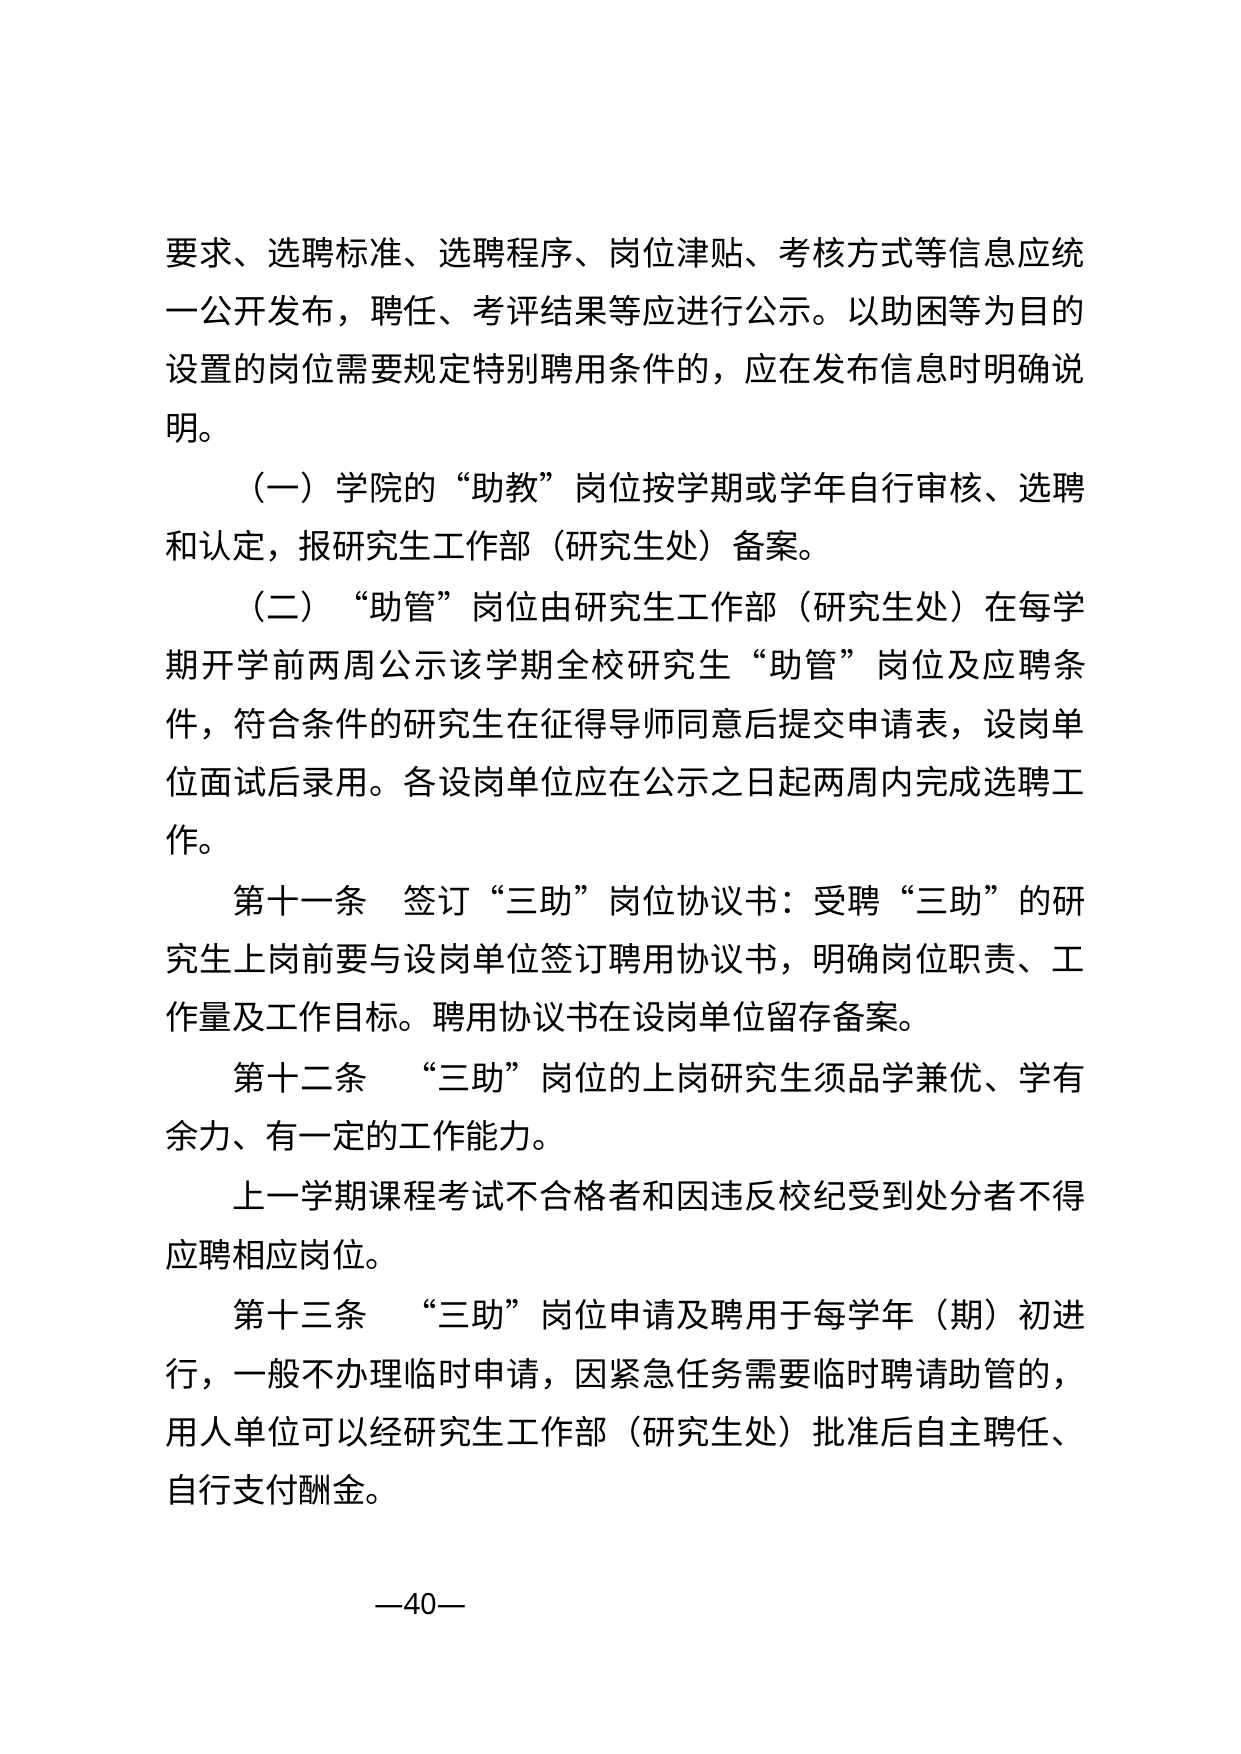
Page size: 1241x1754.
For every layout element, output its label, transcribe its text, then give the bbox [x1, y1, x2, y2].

text 第十一条 签订“三助”岗位协议书：受聘“三助”的研究生上岗前要与设岗单位签订聘用协议书，明确岗位职责、工作量及工作目标。聘用协议书在设岗单位留存备案。 [157, 866, 1095, 1043]
text 第十三条 “三助”岗位申请及聘用于每学年（期）初进行，一般不办理临时申请，因紧急任务需要临时聘请助管的，用人单位可以经研究生工作部（研究生处）批准后自主聘任、自行支付酬金。 [157, 1281, 1095, 1516]
text （二）“助管”岗位由研究生工作部（研究生处）在每学期开学前两周公示该学期全校研究生“助管”岗位及应聘条件，符合条件的研究生在征得导师同意后提交申请表，设岗单位面试后录用。各设岗单位应在公示之日起两周内完成选聘工作。 [157, 573, 1095, 866]
text 第十二条 “三助”岗位的上岗研究生须品学兼优、学有余力、有一定的工作能力。 [157, 1043, 1095, 1162]
text 上一学期课程考试不合格者和因违反校纪受到处分者不得应聘相应岗位。 [157, 1162, 1095, 1281]
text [157, 218, 1095, 454]
text （一）学院的“助教”岗位按学期或学年自行审核、选聘和认定，报研究生工作部（研究生处）备案。 [157, 454, 1095, 573]
